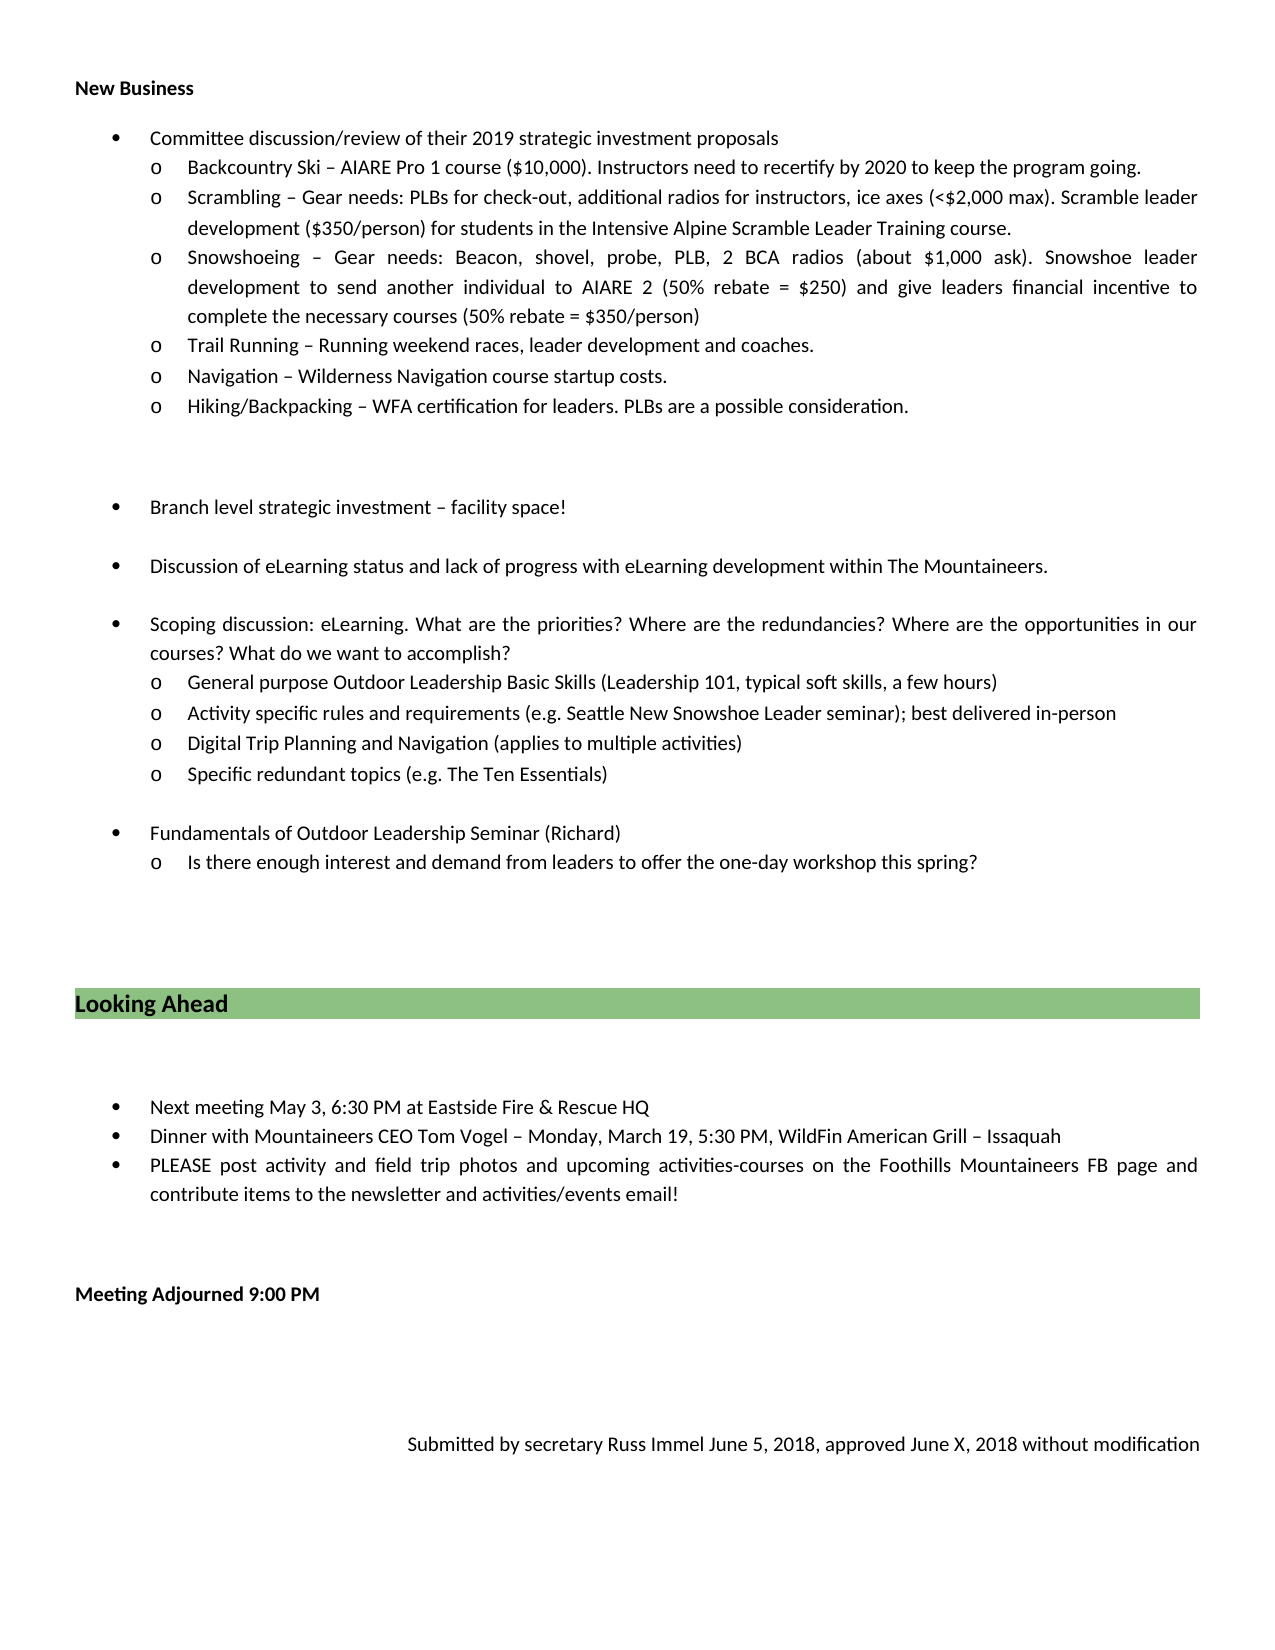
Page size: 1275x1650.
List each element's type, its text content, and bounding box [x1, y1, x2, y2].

text Meeting Adjourned 9:00 PM [75, 1282, 1200, 1307]
list Is there enough interest and demand from leaders to offer the one-day workshop this spring? [150, 849, 1200, 876]
list Next meeting May 3, 6:30 PM at Eastside Fire & Rescue HQ [112, 1094, 1200, 1119]
list Dinner with Mountaineers CEO Tom Vogel – Monday, March 19, 5:30 PM, WildFin American Grill – Issaquah [112, 1123, 1200, 1149]
list General purpose Outdoor Leadership Basic Skills (Leadership 101, typical soft skills, a few hours) [150, 669, 1200, 696]
list Snowshoeing – Gear needs: Beacon, shovel, probe, PLB, 2 BCA radios (about $1,000 ask). Snowshoe leader development to send another individual to AIARE 2 (50% rebate = $250) and give leaders financial incentive to complete the necessary courses (50% rebate = $350/person) [150, 244, 1200, 329]
text Submitted by secretary Russ Immel June 5, 2018, approved June X, 2018 without modification [75, 1432, 1200, 1457]
list Scrambling – Gear needs: PLBs for check-out, additional radios for instructors, ice axes (<$2,000 max). Scramble leader development ($350/person) for students in the Intensive Alpine Scramble Leader Training course. [150, 184, 1200, 240]
list Discussion of eLearning status and lack of progress with eLearning development within The Mountaineers. [112, 553, 1200, 578]
list Specific redundant topics (e.g. The Ten Essentials) [150, 761, 1200, 787]
list Backcountry Ski – AIARE Pro 1 course ($10,000). Instructors need to recertify by 2020 to keep the program going. [150, 154, 1200, 181]
list Hiking/Backpacking – WFA certification for leaders. PLBs are a possible consideration. [150, 393, 1200, 420]
list Trail Running – Running weekend races, leader development and coaches. [150, 332, 1200, 359]
text Looking Ahead [75, 988, 1200, 1019]
list PLEASE post activity and field trip photos and upcoming activities-courses on the Foothills Mountaineers FB page and contribute items to the newsletter and activities/events email! [112, 1152, 1200, 1207]
list Committee discussion/review of their 2019 strategic investment proposals [112, 125, 1200, 150]
list Fundamentals of Outdoor Leadership Seminar (Richard) [112, 820, 1200, 846]
text New Business [75, 75, 1200, 100]
list Digital Trip Planning and Navigation (applies to multiple activities) [150, 730, 1200, 757]
list Activity specific rules and requirements (e.g. Seattle New Snowshoe Leader seminar); best delivered in-person [150, 700, 1200, 726]
list Navigation – Wilderness Navigation course startup costs. [150, 363, 1200, 389]
list Scoping discussion: eLearning. What are the priorities? Where are the redundancies? Where are the opportunities in our courses? What do we want to accomplish? [112, 611, 1200, 666]
list Branch level strategic investment – facility space! [112, 494, 1200, 520]
